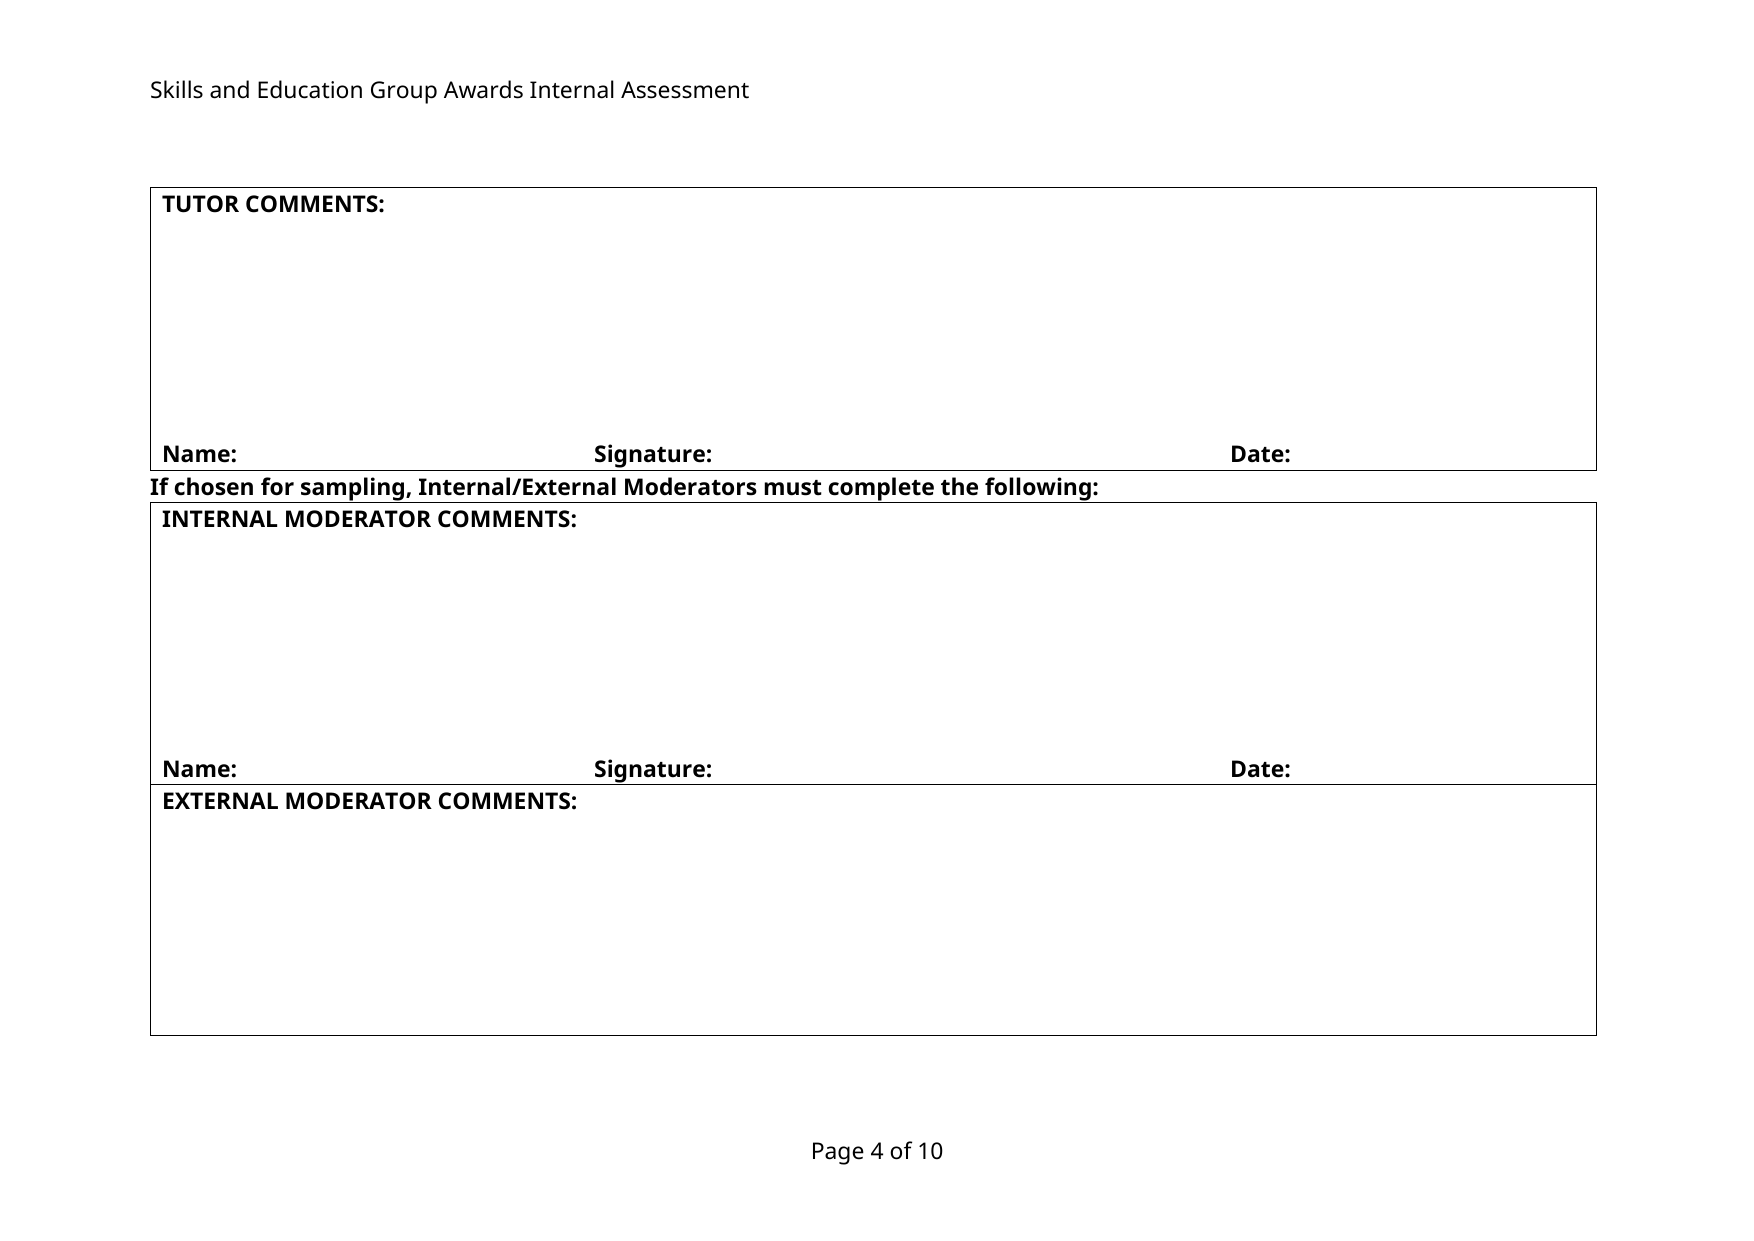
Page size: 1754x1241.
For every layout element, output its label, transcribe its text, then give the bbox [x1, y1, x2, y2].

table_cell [151, 785, 1596, 1035]
subtitle If chosen for sampling, Internal/External Moderators must complete the following: [150, 471, 1604, 502]
table_header INTERNAL MODERATOR COMMENTS: Name: Signature: Date: [151, 503, 1596, 784]
table_header TUTOR COMMENTS: Name: Signature: Date: [151, 188, 1596, 469]
